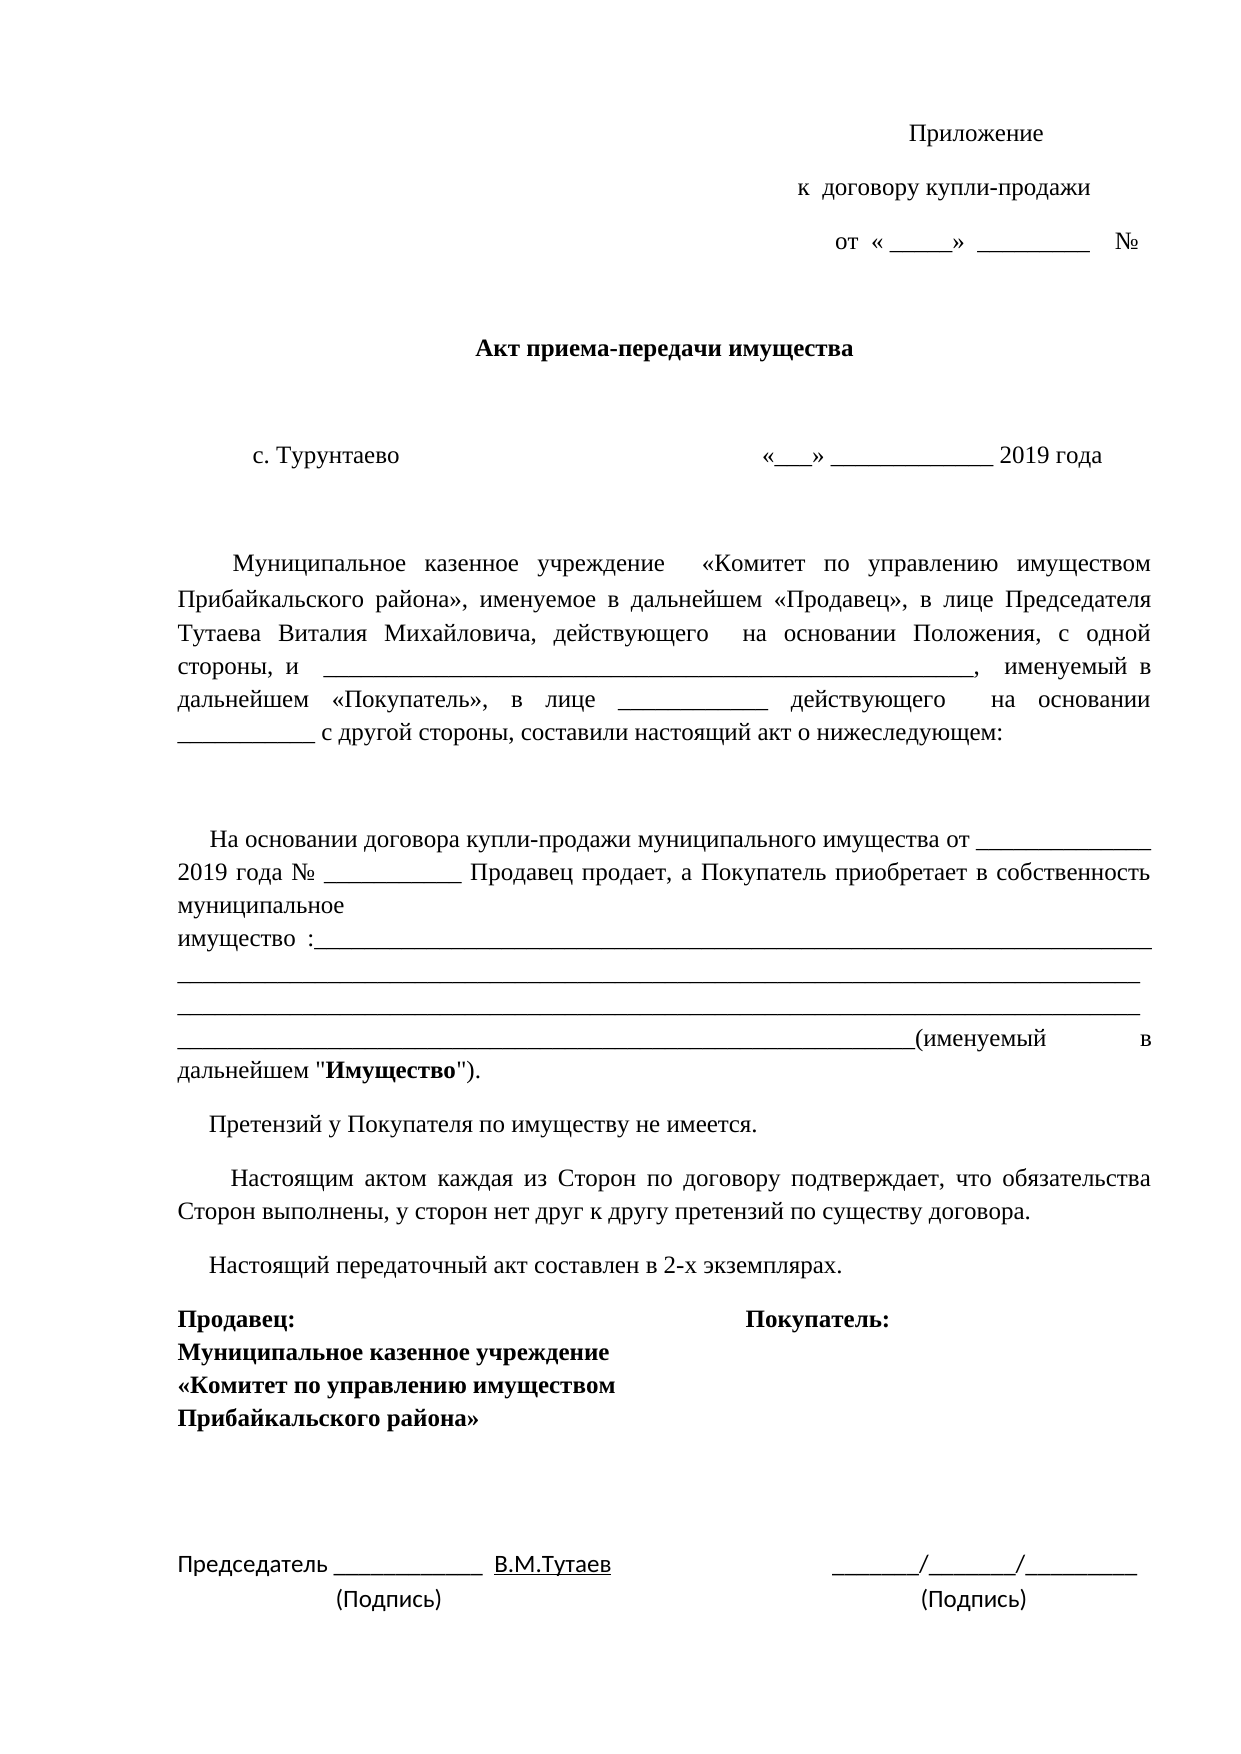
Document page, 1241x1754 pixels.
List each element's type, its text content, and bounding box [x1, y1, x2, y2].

text Продавец: Покупатель: [177, 1304, 1152, 1333]
text к договору купли-продажи [783, 172, 1152, 201]
text Председатель ____________ В.М.Тутаев _______/_______/_________ [177, 1548, 1152, 1578]
text Муниципальное казенное учреждение «Комитет по управлению имуществом Прибайкальского района», именуемое в дальнейшем «Продавец», в лице Председателя Тутаева Виталия Михайловича, действующего на основании Положения, с одной стороны, и ____________________________________________________, именуемый в дальнейшем «Покупатель», в лице ____________ действующего на основании ___________ с другой стороны, составили настоящий акт о нижеследующем: [177, 548, 1152, 746]
text с. Турунтаево «___» _____________ 2019 года [177, 441, 1152, 469]
text (Подпись) (Подпись) [177, 1583, 1152, 1613]
text от « _____» _________ № [783, 226, 1152, 254]
text «Комитет по управлению имуществом [177, 1370, 1152, 1399]
text Акт приема-передачи имущества [177, 333, 1152, 362]
text Муниципальное казенное учреждение [177, 1337, 1152, 1366]
text Приложение [177, 118, 1152, 147]
text Настоящим актом каждая из Сторон по договору подтверждает, что обязательства Сторон выполнены, у сторон нет друг к другу претензий по существу договора. [177, 1163, 1152, 1225]
text На основании договора купли-продажи муниципального имущества от ______________ 2019 года № ___________ Продавец продает, а Покупатель приобретает в собственность муниципальное имущество :________________________________________________________________________________________________________________________________________________________________________________________________________________________________________________________________________________________(именуемый в дальнейшем "Имущество"). [177, 824, 1152, 1084]
text Претензий у Покупателя по имуществу не имеется. [177, 1109, 1152, 1138]
text Настоящий передаточный акт составлен в 2-х экземплярах. [177, 1250, 1152, 1279]
text Прибайкальского района» [177, 1403, 1152, 1432]
